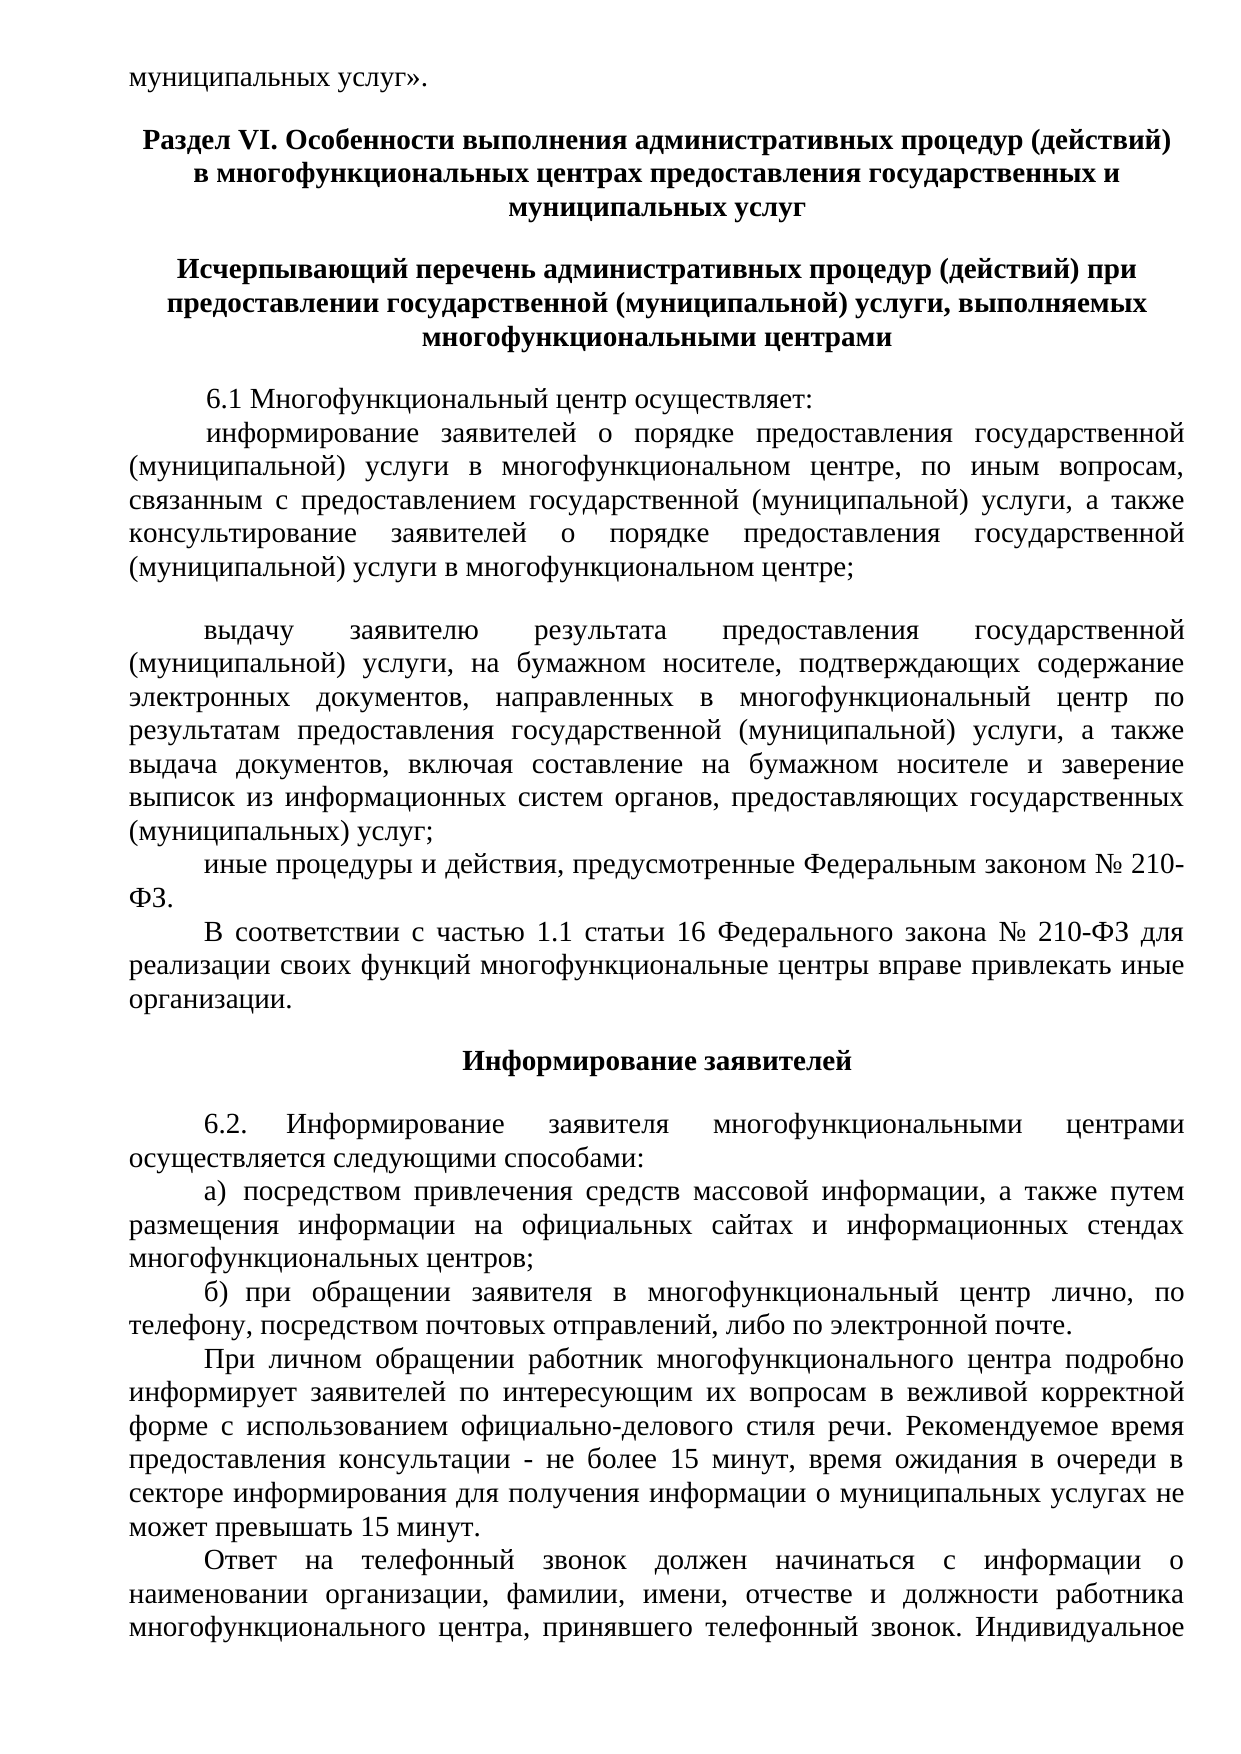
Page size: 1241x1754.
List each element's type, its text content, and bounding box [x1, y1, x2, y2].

list Информирование заявителя многофункциональными центрами осуществляется следующими способами: [129, 1106, 1185, 1173]
text а) посредством привлечения средств массовой информации, а также путем размещения информации на официальных сайтах и информационных стендах многофункциональных центров; [129, 1173, 1185, 1274]
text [129, 59, 1185, 93]
text информирование заявителей о порядке предоставления государственной (муниципальной) услуги в многофункциональном центре, по иным вопросам, связанным с предоставлением государственной (муниципальной) услуги, а также консультирование заявителей о порядке предоставления государственной (муниципальной) услуги в многофункциональном центре; [129, 415, 1185, 583]
text При личном обращении работник многофункционального центра подробно информирует заявителей по интересующим их вопросам в вежливой корректной форме с использованием официально-делового стиля речи. Рекомендуемое время предоставления консультации - не более 15 минут, время ожидания в очереди в секторе информирования для получения информации о муниципальных услугах не может превышать 15 минут. [129, 1341, 1185, 1542]
text Исчерпывающий перечень административных процедур (действий) при предоставлении государственной (муниципальной) услуги, выполняемых многофункциональными центрами [129, 252, 1185, 352]
text иные процедуры и действия, предусмотренные Федеральным законом № 210- ФЗ. [129, 847, 1185, 914]
text Информирование заявителей [129, 1043, 1185, 1077]
text 6.1 Многофункциональный центр осуществляет: [129, 381, 1185, 415]
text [129, 1542, 1185, 1643]
text выдачу заявителю результата предоставления государственной (муниципальной) услуги, на бумажном носителе, подтверждающих содержание электронных документов, направленных в многофункциональный центр по результатам предоставления государственной (муниципальной) услуги, а также выдача документов, включая составление на бумажном носителе и заверение выписок из информационных систем органов, предоставляющих государственных (муниципальных) услуг; [129, 612, 1185, 847]
text б) при обращении заявителя в многофункциональный центр лично, по телефону, посредством почтовых отправлений, либо по электронной почте. [129, 1274, 1185, 1341]
text В соответствии с частью 1.1 статьи 16 Федерального закона № 210-ФЗ для реализации своих функций многофункциональные центры вправе привлекать иные организации. [129, 914, 1185, 1014]
text Раздел VI. Особенности выполнения административных процедур (действий) в многофункциональных центрах предоставления государственных и муниципальных услуг [129, 122, 1185, 222]
